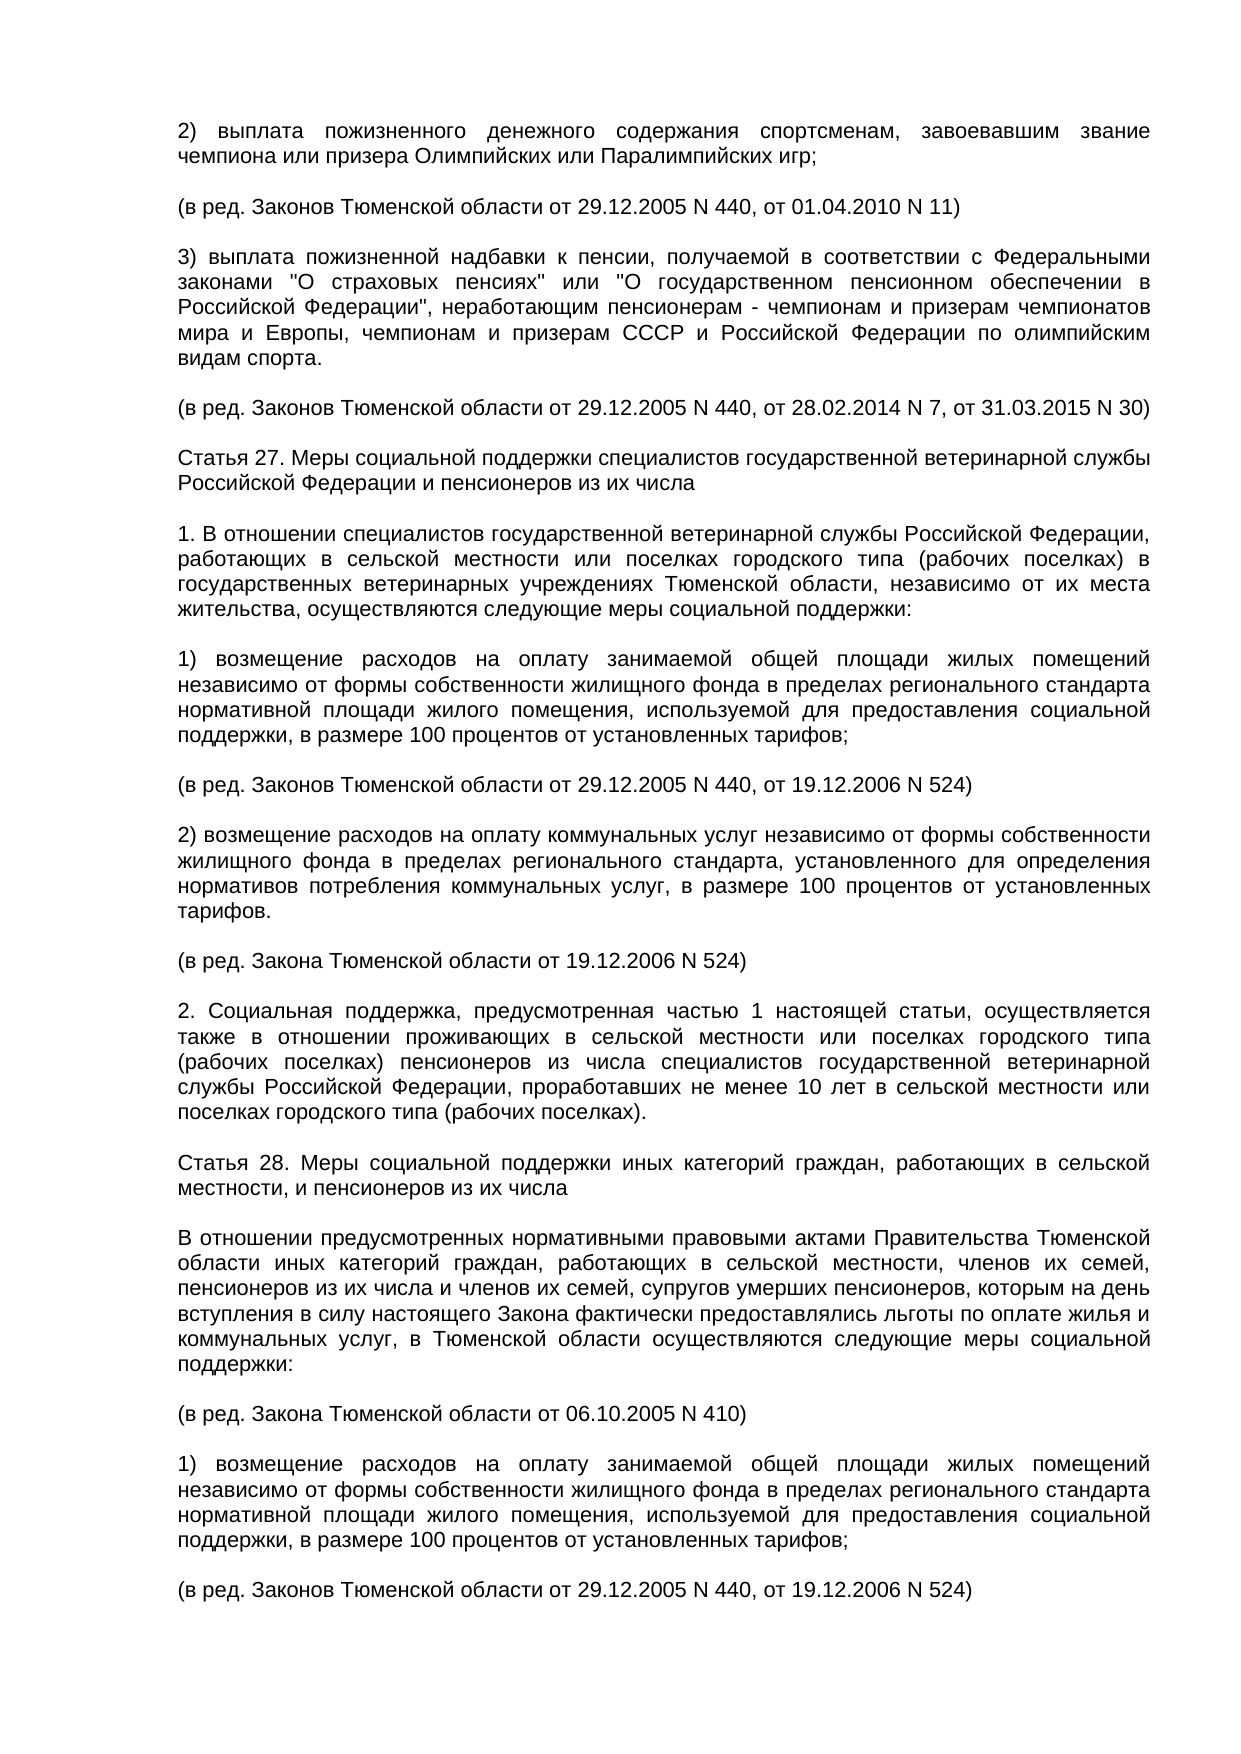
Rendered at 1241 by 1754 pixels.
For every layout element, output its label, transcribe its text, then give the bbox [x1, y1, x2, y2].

text (в ред. Закона Тюменской области от 19.12.2006 N 524) [177, 948, 1152, 973]
text (в ред. Законов Тюменской области от 29.12.2005 N 440, от 01.04.2010 N 11) [177, 193, 1152, 219]
text (в ред. Закона Тюменской области от 06.10.2005 N 410) [177, 1401, 1152, 1426]
text 1) возмещение расходов на оплату занимаемой общей площади жилых помещений независимо от формы собственности жилищного фонда в пределах регионального стандарта нормативной площади жилого помещения, используемой для предоставления социальной поддержки, в размере 100 процентов от установленных тарифов; [177, 646, 1152, 747]
text Статья 28. Меры социальной поддержки иных категорий граждан, работающих в сельской местности, и пенсионеров из их числа [177, 1149, 1152, 1200]
text 2. Социальная поддержка, предусмотренная частью 1 настоящей статьи, осуществляется также в отношении проживающих в сельской местности или поселках городского типа (рабочих поселках) пенсионеров из числа специалистов государственной ветеринарной службы Российской Федерации, проработавших не менее 10 лет в сельской местности или поселках городского типа (рабочих поселках). [177, 998, 1152, 1124]
text 1. В отношении специалистов государственной ветеринарной службы Российской Федерации, работающих в сельской местности или поселках городского типа (рабочих поселках) в государственных ветеринарных учреждениях Тюменской области, независимо от их места жительства, осуществляются следующие меры социальной поддержки: [177, 520, 1152, 621]
text (в ред. Законов Тюменской области от 29.12.2005 N 440, от 19.12.2006 N 524) [177, 772, 1152, 797]
text 2) возмещение расходов на оплату коммунальных услуг независимо от формы собственности жилищного фонда в пределах регионального стандарта, установленного для определения нормативов потребления коммунальных услуг, в размере 100 процентов от установленных тарифов. [177, 822, 1152, 923]
text 3) выплата пожизненной надбавки к пенсии, получаемой в соответствии с Федеральными законами "О страховых пенсиях" или "О государственном пенсионном обеспечении в Российской Федерации", неработающим пенсионерам - чемпионам и призерам чемпионатов мира и Европы, чемпионам и призерам СССР и Российской Федерации по олимпийским видам спорта. [177, 244, 1152, 370]
text 2) выплата пожизненного денежного содержания спортсменам, завоевавшим звание чемпиона или призера Олимпийских или Паралимпийских игр; [177, 118, 1152, 168]
text (в ред. Законов Тюменской области от 29.12.2005 N 440, от 28.02.2014 N 7, от 31.03.2015 N 30) [177, 395, 1152, 420]
text 1) возмещение расходов на оплату занимаемой общей площади жилых помещений независимо от формы собственности жилищного фонда в пределах регионального стандарта нормативной площади жилого помещения, используемой для предоставления социальной поддержки, в размере 100 процентов от установленных тарифов; [177, 1451, 1152, 1552]
text Статья 27. Меры социальной поддержки специалистов государственной ветеринарной службы Российской Федерации и пенсионеров из их числа [177, 445, 1152, 495]
text (в ред. Законов Тюменской области от 29.12.2005 N 440, от 19.12.2006 N 524) [177, 1577, 1152, 1602]
text В отношении предусмотренных нормативными правовыми актами Правительства Тюменской области иных категорий граждан, работающих в сельской местности, членов их семей, пенсионеров из их числа и членов их семей, супругов умерших пенсионеров, которым на день вступления в силу настоящего Закона фактически предоставлялись льготы по оплате жилья и коммунальных услуг, в Тюменской области осуществляются следующие меры социальной поддержки: [177, 1225, 1152, 1376]
